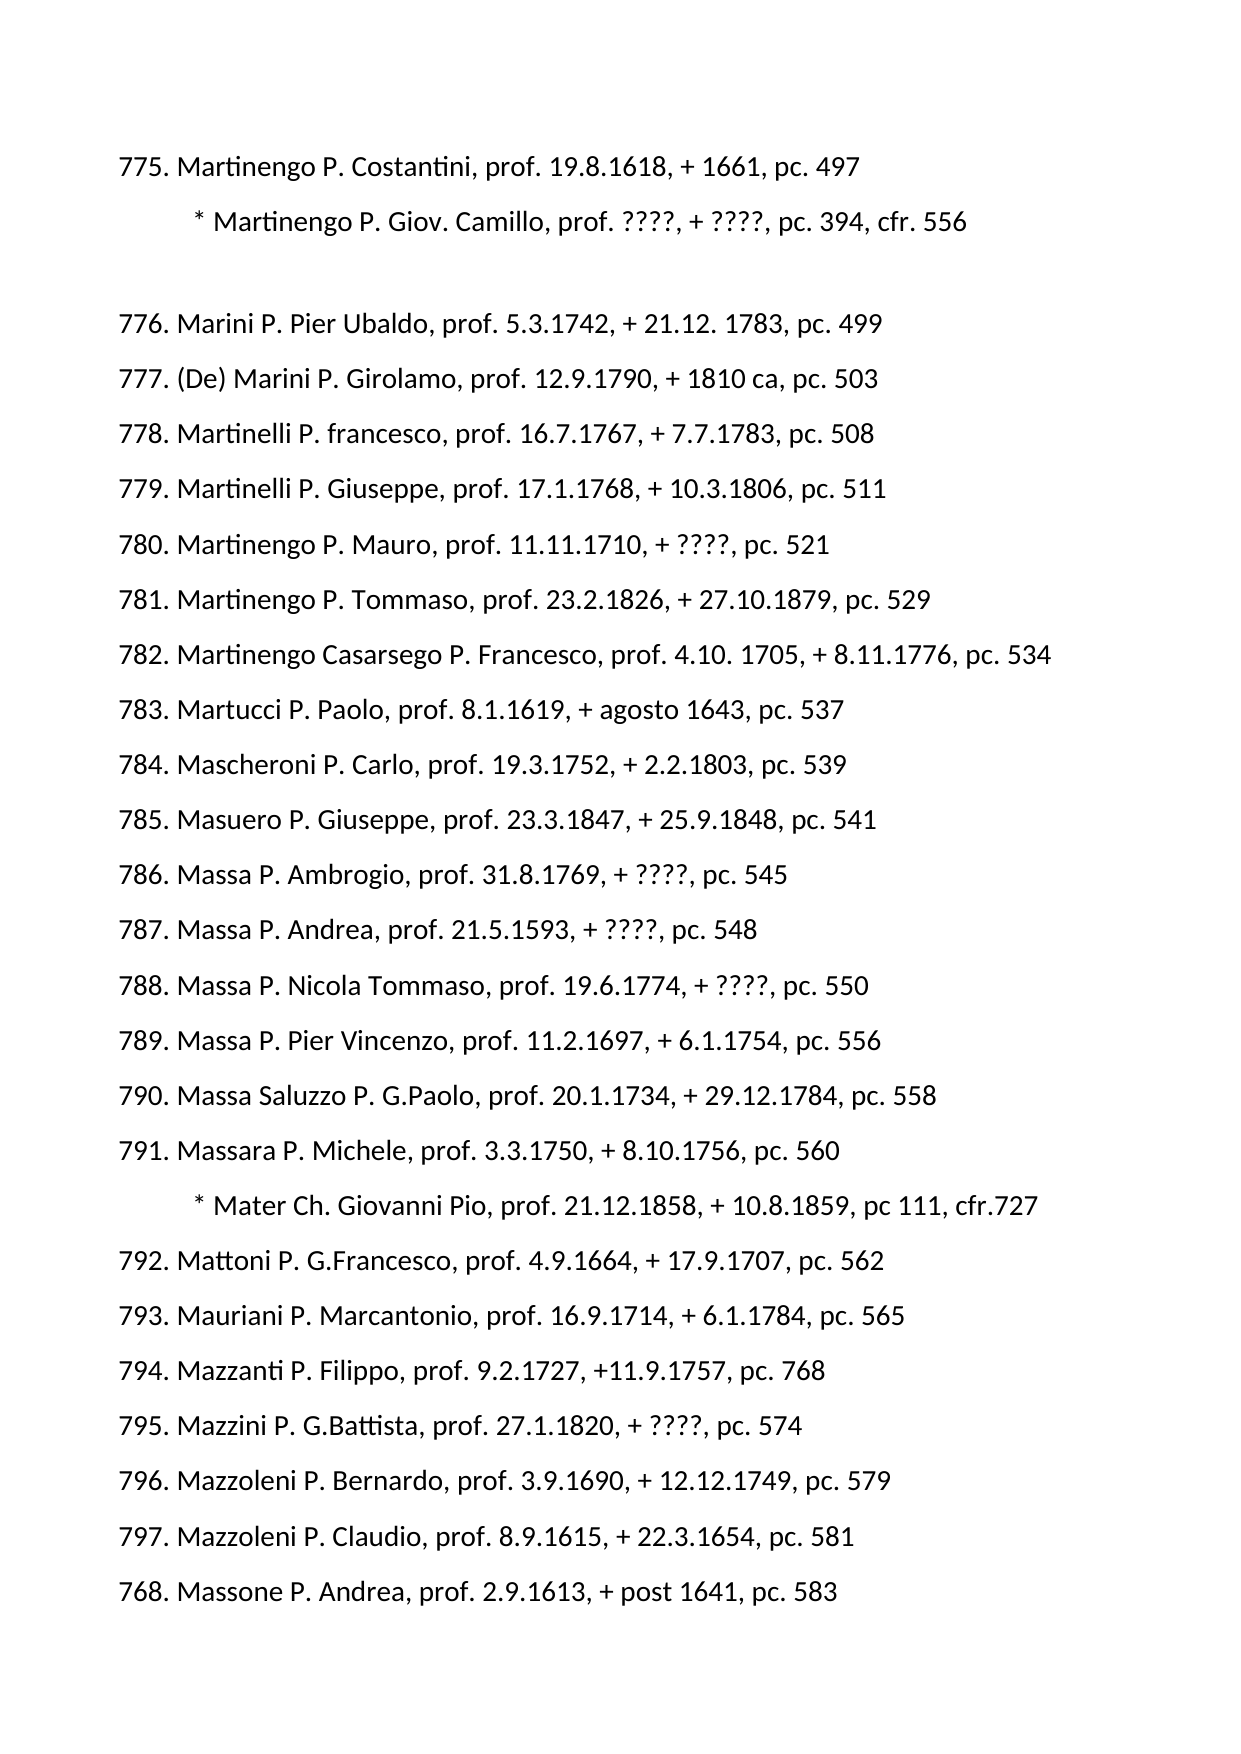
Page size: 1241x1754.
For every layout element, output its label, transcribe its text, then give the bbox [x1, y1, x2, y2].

text 786. Massa P. Ambrogio, prof. 31.8.1769, + ????, pc. 545 [118, 856, 1122, 892]
text 780. Martinengo P. Mauro, prof. 11.11.1710, + ????, pc. 521 [118, 526, 1122, 561]
text 795. Mazzini P. G.Battista, prof. 27.1.1820, + ????, pc. 574 [118, 1407, 1122, 1443]
text 790. Massa Saluzzo P. G.Paolo, prof. 20.1.1734, + 29.12.1784, pc. 558 [118, 1077, 1122, 1112]
text 794. Mazzanti P. Filippo, prof. 9.2.1727, +11.9.1757, pc. 768 [118, 1352, 1122, 1388]
text 783. Martucci P. Paolo, prof. 8.1.1619, + agosto 1643, pc. 537 [118, 691, 1122, 727]
text 779. Martinelli P. Giuseppe, prof. 17.1.1768, + 10.3.1806, pc. 511 [118, 471, 1122, 506]
text 777. (De) Marini P. Girolamo, prof. 12.9.1790, + 1810 ca, pc. 503 [118, 360, 1122, 396]
text 775. Martinengo P. Costantini, prof. 19.8.1618, + 1661, pc. 497 [118, 148, 1122, 183]
text 776. Marini P. Pier Ubaldo, prof. 5.3.1742, + 21.12. 1783, pc. 499 [118, 305, 1122, 341]
text 789. Massa P. Pier Vincenzo, prof. 11.2.1697, + 6.1.1754, pc. 556 [118, 1022, 1122, 1057]
text 787. Massa P. Andrea, prof. 21.5.1593, + ????, pc. 548 [118, 911, 1122, 947]
text * Mater Ch. Giovanni Pio, prof. 21.12.1858, + 10.8.1859, pc 111, cfr.727 [118, 1187, 1122, 1223]
text 792. Mattoni P. G.Francesco, prof. 4.9.1664, + 17.9.1707, pc. 562 [118, 1242, 1122, 1278]
text 791. Massara P. Michele, prof. 3.3.1750, + 8.10.1756, pc. 560 [118, 1132, 1122, 1167]
text 778. Martinelli P. francesco, prof. 16.7.1767, + 7.7.1783, pc. 508 [118, 416, 1122, 451]
text 788. Massa P. Nicola Tommaso, prof. 19.6.1774, + ????, pc. 550 [118, 967, 1122, 1002]
text 796. Mazzoleni P. Bernardo, prof. 3.9.1690, + 12.12.1749, pc. 579 [118, 1462, 1122, 1498]
text 768. Massone P. Andrea, prof. 2.9.1613, + post 1641, pc. 583 [118, 1573, 1122, 1608]
text 793. Mauriani P. Marcantonio, prof. 16.9.1714, + 6.1.1784, pc. 565 [118, 1297, 1122, 1333]
text 784. Mascheroni P. Carlo, prof. 19.3.1752, + 2.2.1803, pc. 539 [118, 746, 1122, 782]
text 785. Masuero P. Giuseppe, prof. 23.3.1847, + 25.9.1848, pc. 541 [118, 801, 1122, 837]
text 782. Martinengo Casarsego P. Francesco, prof. 4.10. 1705, + 8.11.1776, pc. 534 [118, 636, 1122, 672]
text 797. Mazzoleni P. Claudio, prof. 8.9.1615, + 22.3.1654, pc. 581 [118, 1518, 1122, 1553]
text * Martinengo P. Giov. Camillo, prof. ????, + ????, pc. 394, cfr. 556 [118, 203, 1122, 238]
text 781. Martinengo P. Tommaso, prof. 23.2.1826, + 27.10.1879, pc. 529 [118, 581, 1122, 616]
